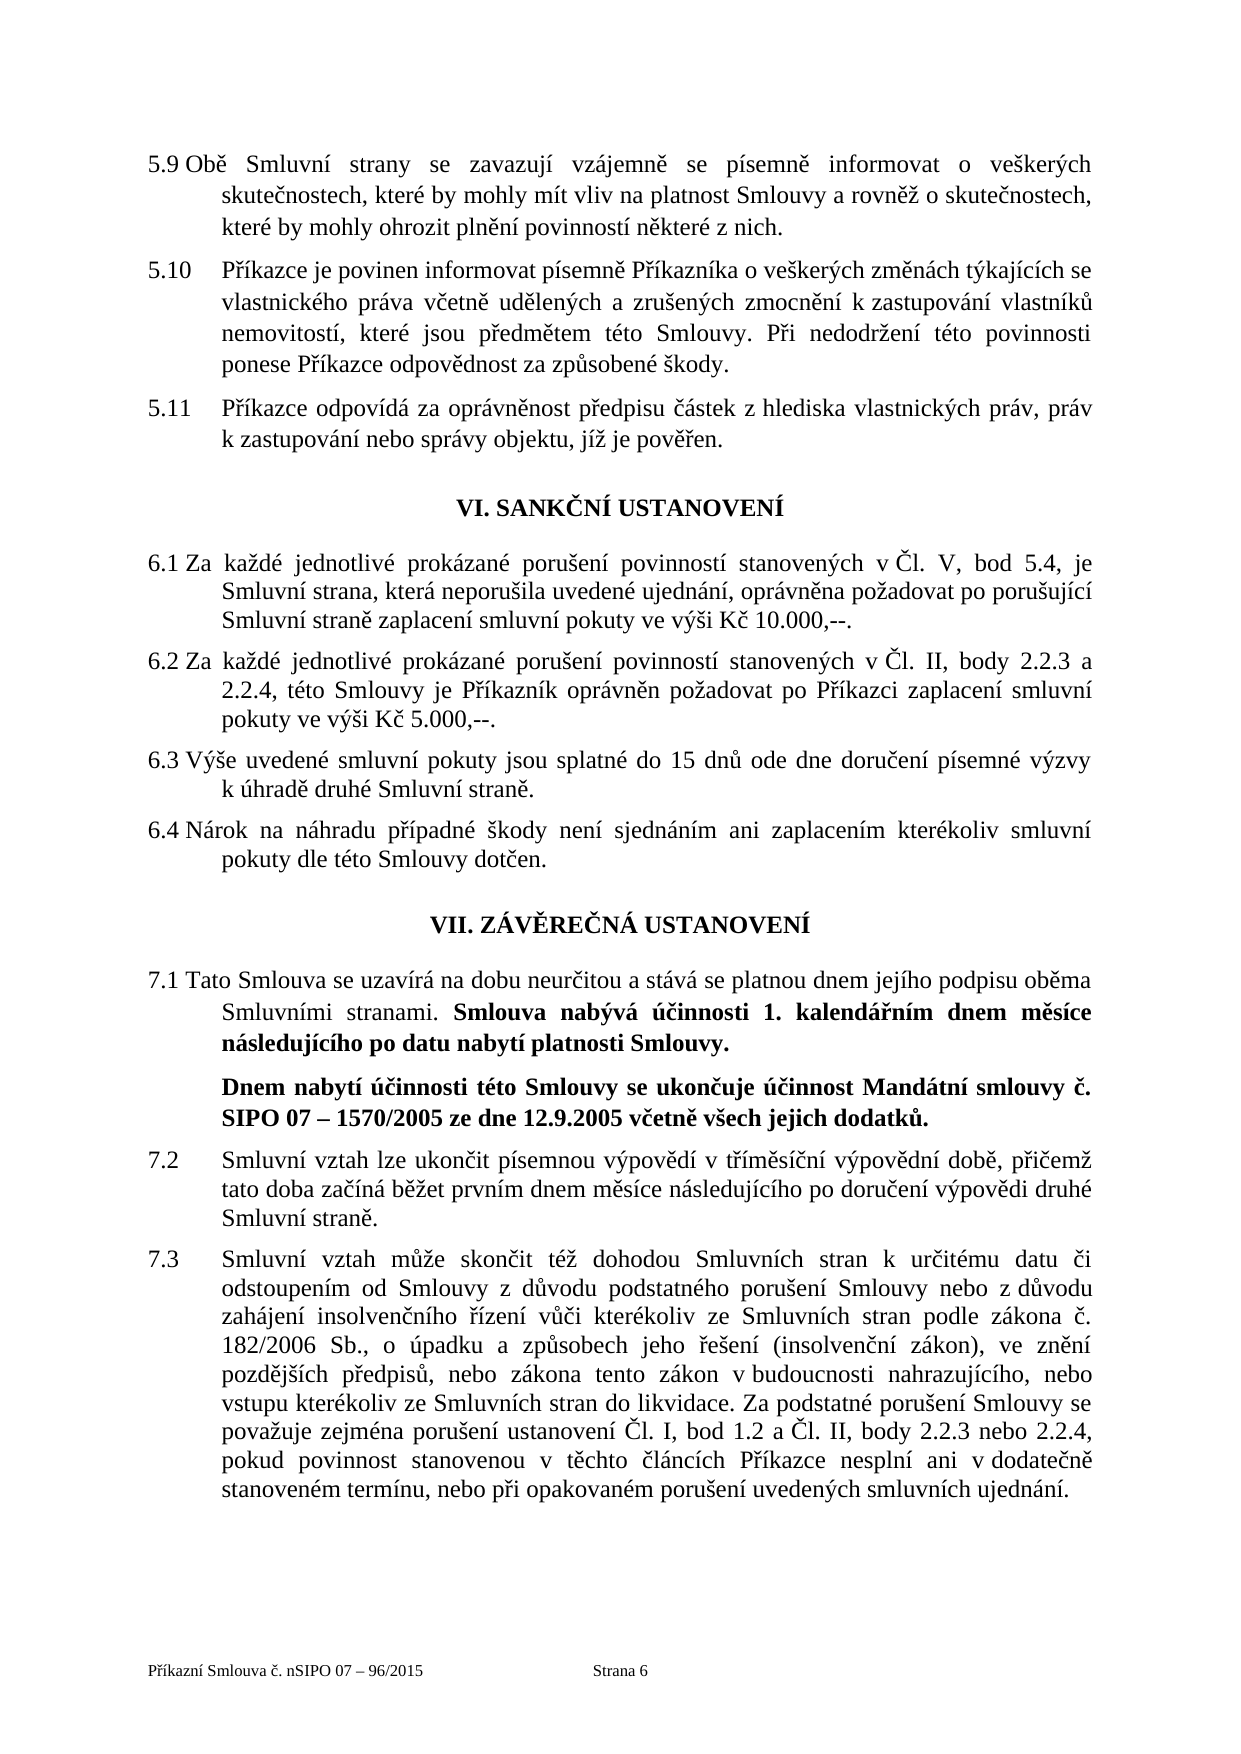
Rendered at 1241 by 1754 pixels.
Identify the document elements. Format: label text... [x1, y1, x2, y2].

list Tato Smlouva se uzavírá na dobu neurčitou a stává se platnou dnem jejího podpisu oběma Smluvními stranami. Smlouva nabývá účinnosti 1. kalendářním dnem měsíce následujícího po datu nabytí platnosti Smlouvy. [148, 964, 1093, 1058]
list Za každé jednotlivé prokázané porušení povinností stanovených v Čl. II, body 2.2.3 a 2.2.4, této Smlouvy je Příkazník oprávněn požadovat po Příkazci zaplacení smluvní pokuty ve výši Kč 5.000,--. [148, 646, 1093, 733]
text 7.2 Smluvní vztah lze ukončit písemnou výpovědí v tříměsíční výpovědní době, přičemž tato doba začíná běžet prvním dnem měsíce následujícího po doručení výpovědi druhé Smluvní straně. [148, 1145, 1093, 1231]
title VII. ZÁVĚREČNÁ USTANOVENÍ [148, 910, 1093, 939]
list Nárok na náhradu případné škody není sjednáním ani zaplacením kterékoliv smluvní pokuty dle této Smlouvy dotčen. [148, 815, 1093, 873]
text 7.3 Smluvní vztah může skončit též dohodou Smluvních stran k určitému datu či odstoupením od Smlouvy z důvodu podstatného porušení Smlouvy nebo z důvodu zahájení insolvenčního řízení vůči kterékoliv ze Smluvních stran podle zákona č. 182/2006 Sb., o úpadku a způsobech jeho řešení (insolvenční zákon), ve znění pozdějších předpisů, nebo zákona tento zákon v budoucnosti nahrazujícího, nebo vstupu kterékoliv ze Smluvních stran do likvidace. Za podstatné porušení Smlouvy se považuje zejména porušení ustanovení Čl. I, bod 1.2 a Čl. II, body 2.2.3 nebo 2.2.4, pokud povinnost stanovenou v těchto článcích Příkazce nesplní ani v dodatečně stanoveném termínu, nebo při opakovaném porušení uvedených smluvních ujednání. [148, 1244, 1093, 1503]
list Příkazce je povinen informovat písemně Příkazníka o veškerých změnách týkajících se vlastnického práva včetně udělených a zrušených zmocnění k zastupování vlastníků nemovitostí, které jsou předmětem této Smlouvy. Při nedodržení této povinnosti ponese Příkazce odpovědnost za způsobené škody. [148, 254, 1093, 379]
list Výše uvedené smluvní pokuty jsou splatné do 15 dnů ode dne doručení písemné výzvy k úhradě druhé Smluvní straně. [148, 745, 1093, 803]
list Za každé jednotlivé prokázané porušení povinností stanovených v Čl. V, bod 5.4, je Smluvní strana, která neporušila uvedené ujednání, oprávněna požadovat po porušující Smluvní straně zaplacení smluvní pokuty ve výši Kč 10.000,--. [148, 548, 1093, 634]
list Příkazce odpovídá za oprávněnost předpisu částek z hlediska vlastnických práv, práv k zastupování nebo správy objektu, jíž je pověřen. [148, 391, 1093, 454]
list Obě Smluvní strany se zavazují vzájemně se písemně informovat o veškerých skutečnostech, které by mohly mít vliv na platnost Smlouvy a rovněž o skutečnostech, které by mohly ohrozit plnění povinností některé z nich. [148, 148, 1093, 241]
text Dnem nabytí účinnosti této Smlouvy se ukončuje účinnost Mandátní smlouvy č. SIPO 07 – 1570/2005 ze dne 12.9.2005 včetně všech jejich dodatků. [221, 1070, 1093, 1133]
text VI. SANKČNÍ USTANOVENÍ [148, 491, 1093, 523]
